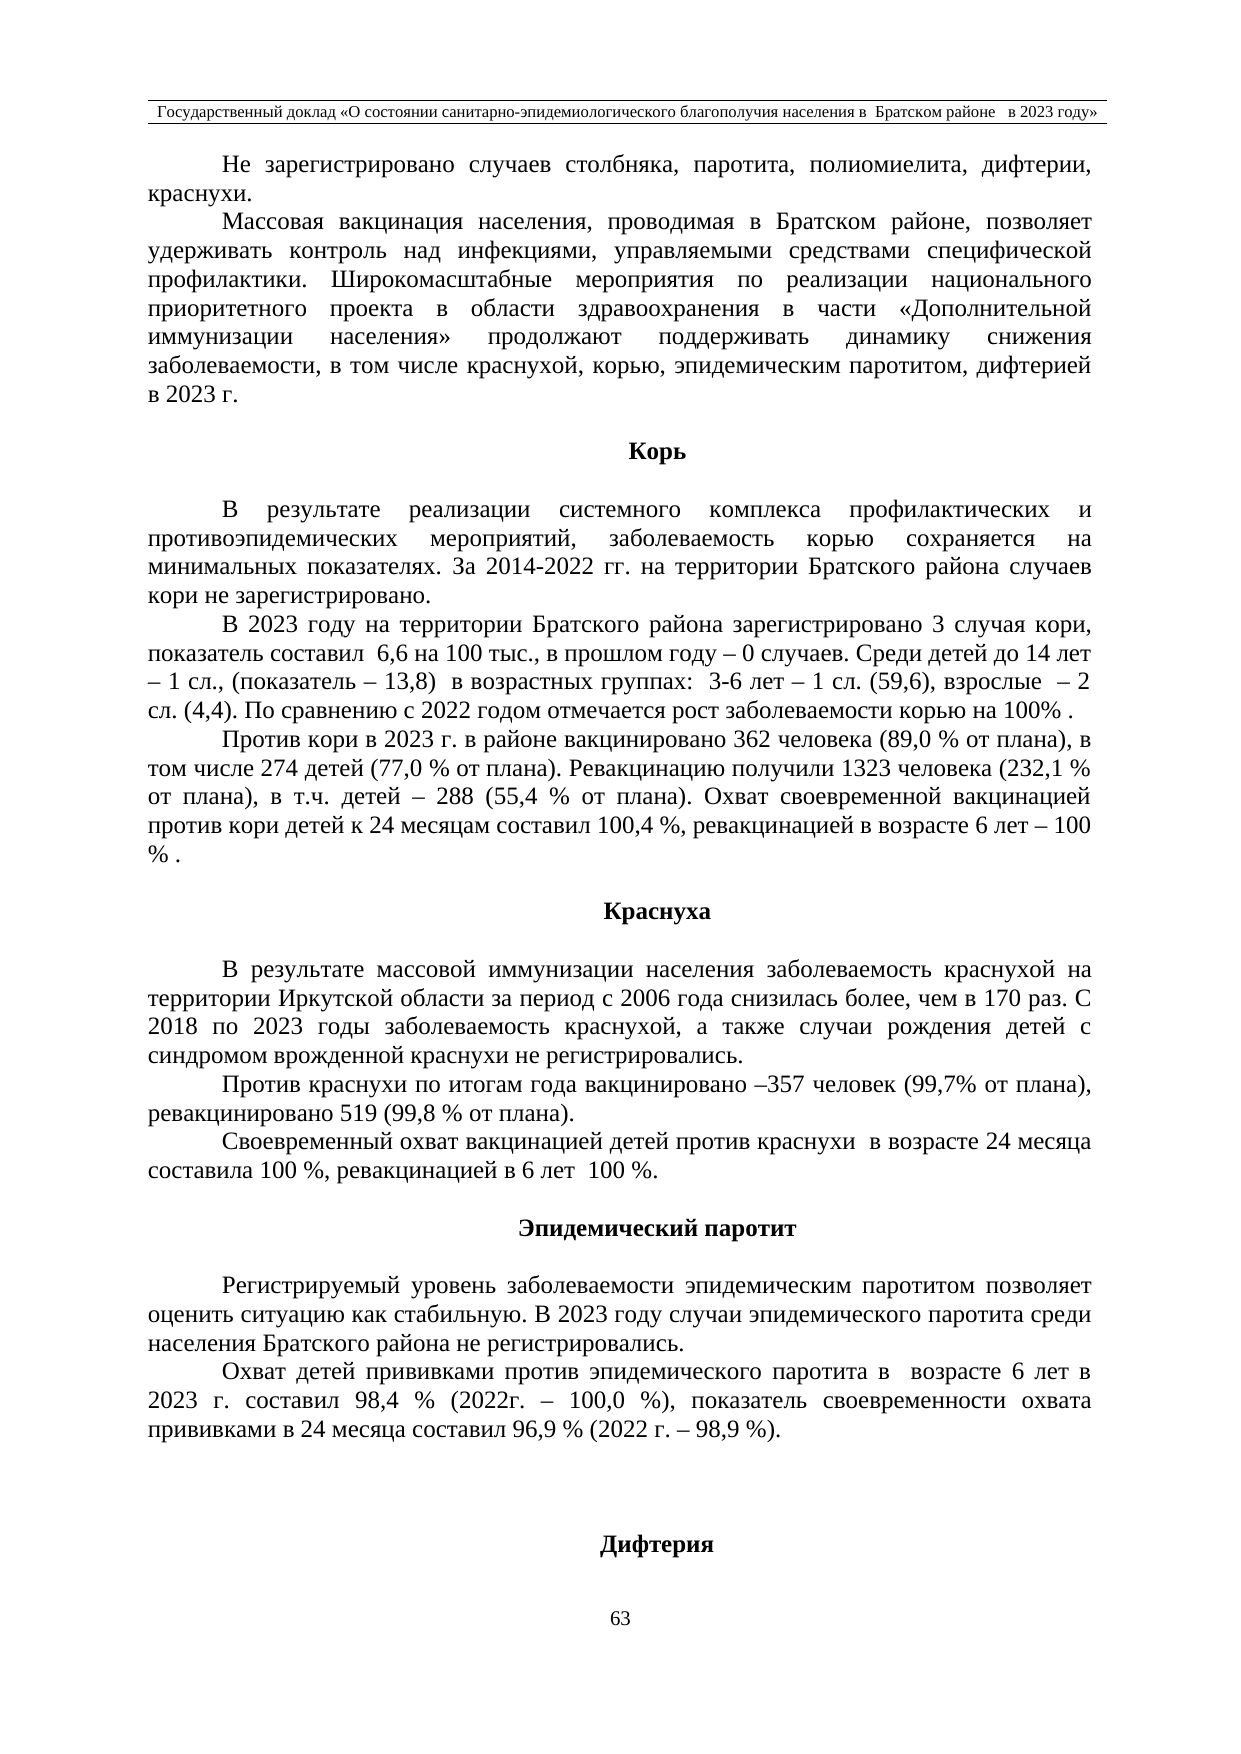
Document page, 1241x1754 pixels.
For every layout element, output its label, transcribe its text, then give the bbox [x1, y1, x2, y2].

text В результате массовой иммунизации населения заболеваемость краснухой на территории Иркутской области за период с 2006 года снизилась более, чем в 170 раз. С 2018 по 2023 годы заболеваемость краснухой, а также случаи рождения детей с синдромом врожденной краснухи не регистрировались. [148, 954, 1092, 1069]
text Эпидемический паротит [148, 1213, 1092, 1241]
text Охват детей прививками против эпидемического паротита в возрасте 6 лет в 2023 г. составил 98,4 % (2022г. – 100,0 %), показатель своевременности охвата прививками в 24 месяца составил 96,9 % (2022 г. – 98,9 %). [148, 1356, 1092, 1443]
text Не зарегистрировано случаев столбняка, паротита, полиомиелита, дифтерии, краснухи. [147, 148, 1118, 206]
text В результате реализации системного комплекса профилактических и противоэпидемических мероприятий, заболеваемость корью сохраняется на минимальных показателях. За 2014-2022 гг. на территории Братского района случаев кори не зарегистрировано. [148, 494, 1092, 609]
text Против краснухи по итогам года вакцинировано –357 человек (99,7% от плана), ревакцинировано 519 (99,8 % от плана). [148, 1069, 1092, 1126]
text Корь [148, 436, 1092, 465]
text Краснуха [148, 896, 1092, 925]
text Массовая вакцинация населения, проводимая в Братском районе, позволяет удерживать контроль над инфекциями, управляемыми средствами специфической профилактики. Широкомасштабные мероприятия по реализации национального приоритетного проекта в области здравоохранения в части «Дополнительной иммунизации населения» продолжают поддерживать динамику снижения заболеваемости, в том числе краснухой, корью, эпидемическим паротитом, дифтерией в 2023 г. [148, 206, 1092, 408]
text Против кори в 2023 г. в районе вакцинировано 362 человека (89,0 % от плана), в том числе 274 детей (77,0 % от плана). Ревакцинацию получили 1323 человека (232,1 % от плана), в т.ч. детей – 288 (55,4 % от плана). Охват своевременной вакцинацией против кори детей к 24 месяцам составил 100,4 %, ревакцинацией в возрасте 6 лет – 100 % . [148, 724, 1092, 868]
text В 2023 году на территории Братского района зарегистрировано 3 случая кори, показатель составил 6,6 на 100 тыс., в прошлом году – 0 случаев. Среди детей до 14 лет – 1 сл., (показатель – 13,8) в возрастных группах: 3-6 лет – 1 сл. (59,6), взрослые – 2 сл. (4,4). По сравнению с 2022 годом отмечается рост заболеваемости корью на 100% . [148, 609, 1092, 724]
text Регистрируемый уровень заболеваемости эпидемическим паротитом позволяет оценить ситуацию как стабильную. В 2023 году случаи эпидемического паротита среди населения Братского района не регистрировались. [148, 1270, 1092, 1356]
text Дифтерия [147, 1528, 1118, 1584]
text Своевременный охват вакцинацией детей против краснухи в возрасте 24 месяца составила 100 %, ревакцинацией в 6 лет 100 %. [148, 1126, 1092, 1184]
